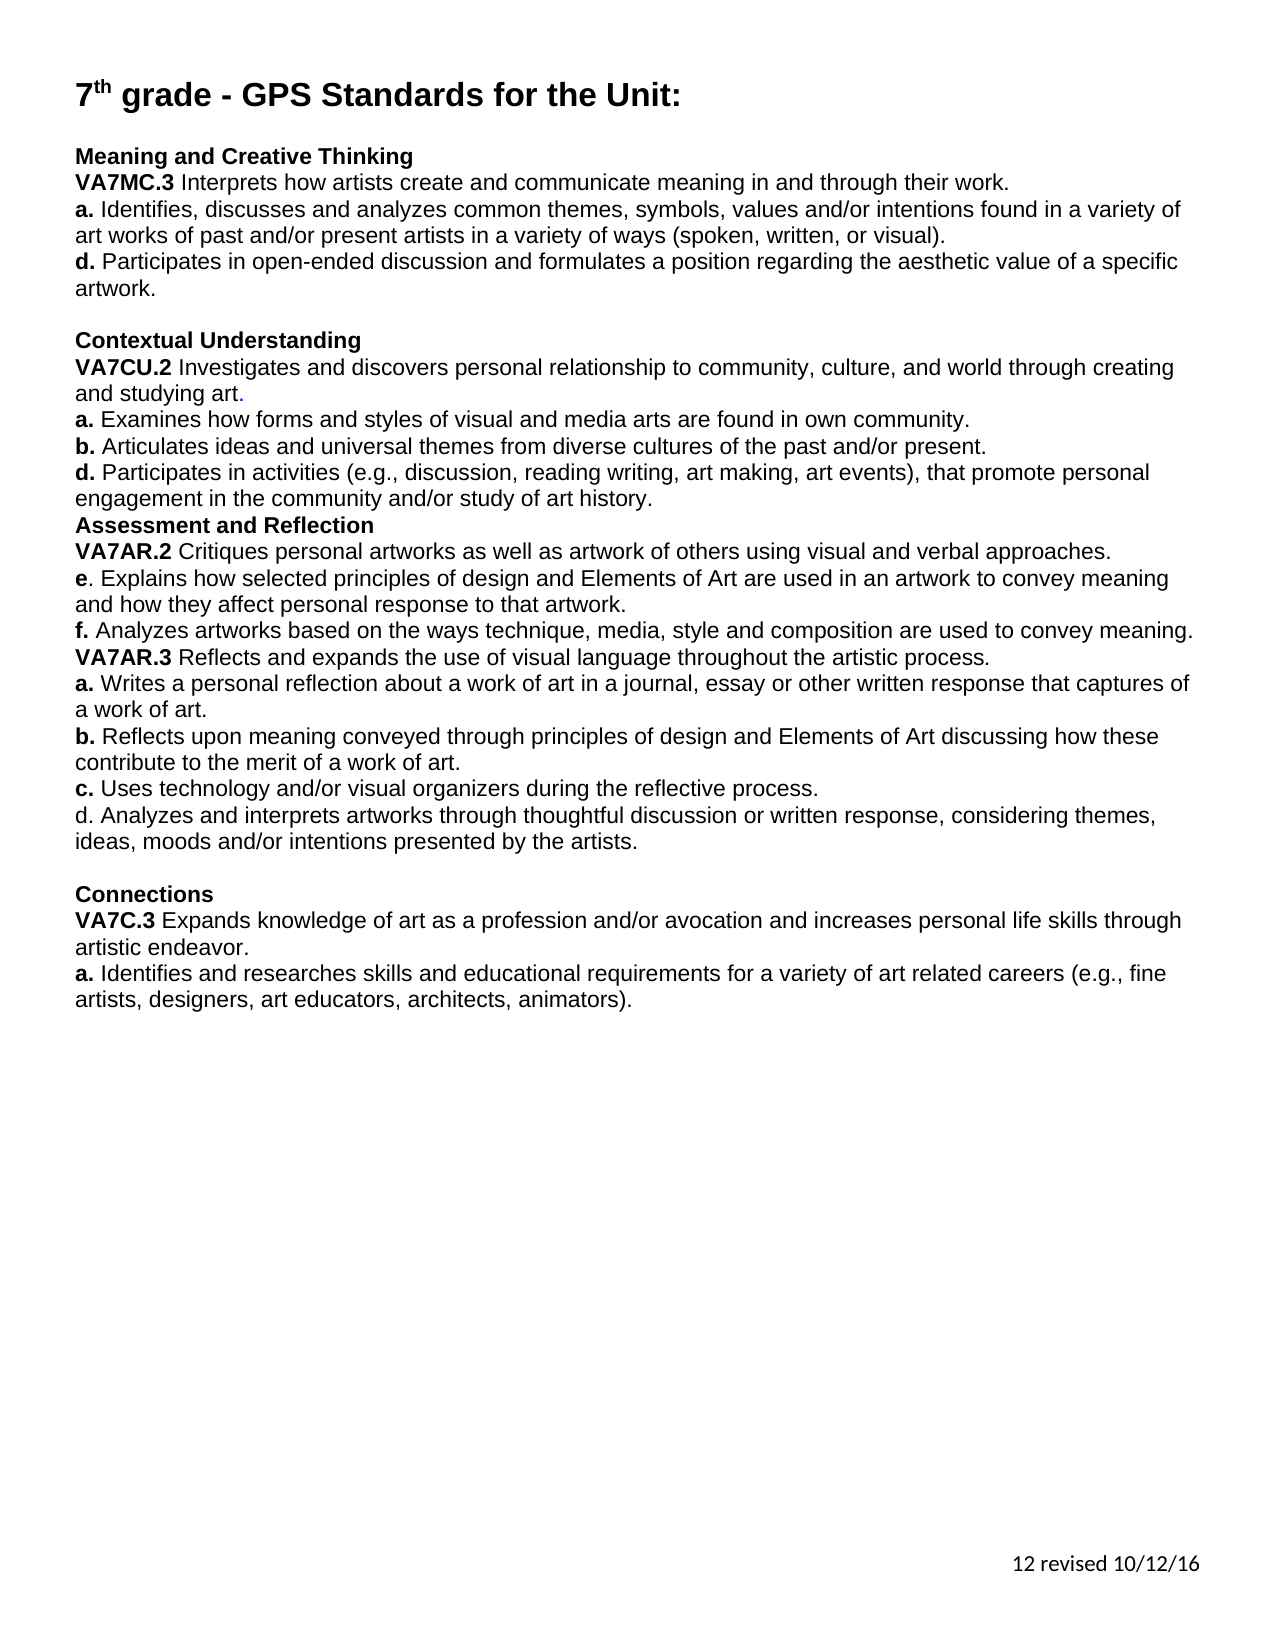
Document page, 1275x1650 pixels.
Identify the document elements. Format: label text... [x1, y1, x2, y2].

text VA7C.3 Expands knowledge of art as a profession and/or avocation and increases personal life skills through artistic endeavor. [75, 907, 1200, 960]
text 7th grade - GPS Standards for the Unit: [75, 75, 1200, 113]
text d. Analyzes and interprets artworks through thoughtful discussion or written response, considering themes, ideas, moods and/or intentions presented by the artists. [75, 802, 1200, 854]
text Meaning and Creative Thinking [75, 143, 1200, 169]
text d. Participates in activities (e.g., discussion, reading writing, art making, art events), that promote personal engagement in the community and/or study of art history. [75, 459, 1200, 512]
text a. Identifies, discusses and analyzes common themes, symbols, values and/or intentions found in a variety of art works of past and/or present artists in a variety of ways (spoken, written, or visual). [75, 196, 1200, 248]
text f. Analyzes artworks based on the ways technique, media, style and composition are used to convey meaning. [75, 617, 1200, 643]
text a. Writes a personal reflection about a work of art in a journal, essay or other written response that captures of a work of art. [75, 670, 1200, 723]
text VA7AR.2 Critiques personal artworks as well as artwork of others using visual and verbal approaches. [75, 538, 1200, 564]
text Connections [75, 881, 1200, 907]
text e. Explains how selected principles of design and Elements of Art are used in an artwork to convey meaning and how they affect personal response to that artwork. [75, 564, 1200, 617]
text VA7CU.2 Investigates and discovers personal relationship to community, culture, and world through creating and studying art. [75, 354, 1200, 406]
text a. Examines how forms and styles of visual and media arts are found in own community. [75, 406, 1200, 433]
text VA7AR.3 Reflects and expands the use of visual language throughout the artistic process. [75, 643, 1200, 670]
text VA7MC.3 Interprets how artists create and communicate meaning in and through their work. [75, 169, 1200, 196]
text d. Participates in open-ended discussion and formulates a position regarding the aesthetic value of a specific artwork. [75, 248, 1200, 301]
text b. Reflects upon meaning conveyed through principles of design and Elements of Art discussing how these contribute to the merit of a work of art. [75, 723, 1200, 775]
text a. Identifies and researches skills and educational requirements for a variety of art related careers (e.g., fine artists, designers, art educators, architects, animators). [75, 960, 1200, 1012]
text b. Articulates ideas and universal themes from diverse cultures of the past and/or present. [75, 433, 1200, 459]
text c. Uses technology and/or visual organizers during the reflective process. [75, 775, 1200, 802]
text Assessment and Reflection [75, 512, 1200, 538]
text Contextual Understanding [75, 327, 1200, 354]
